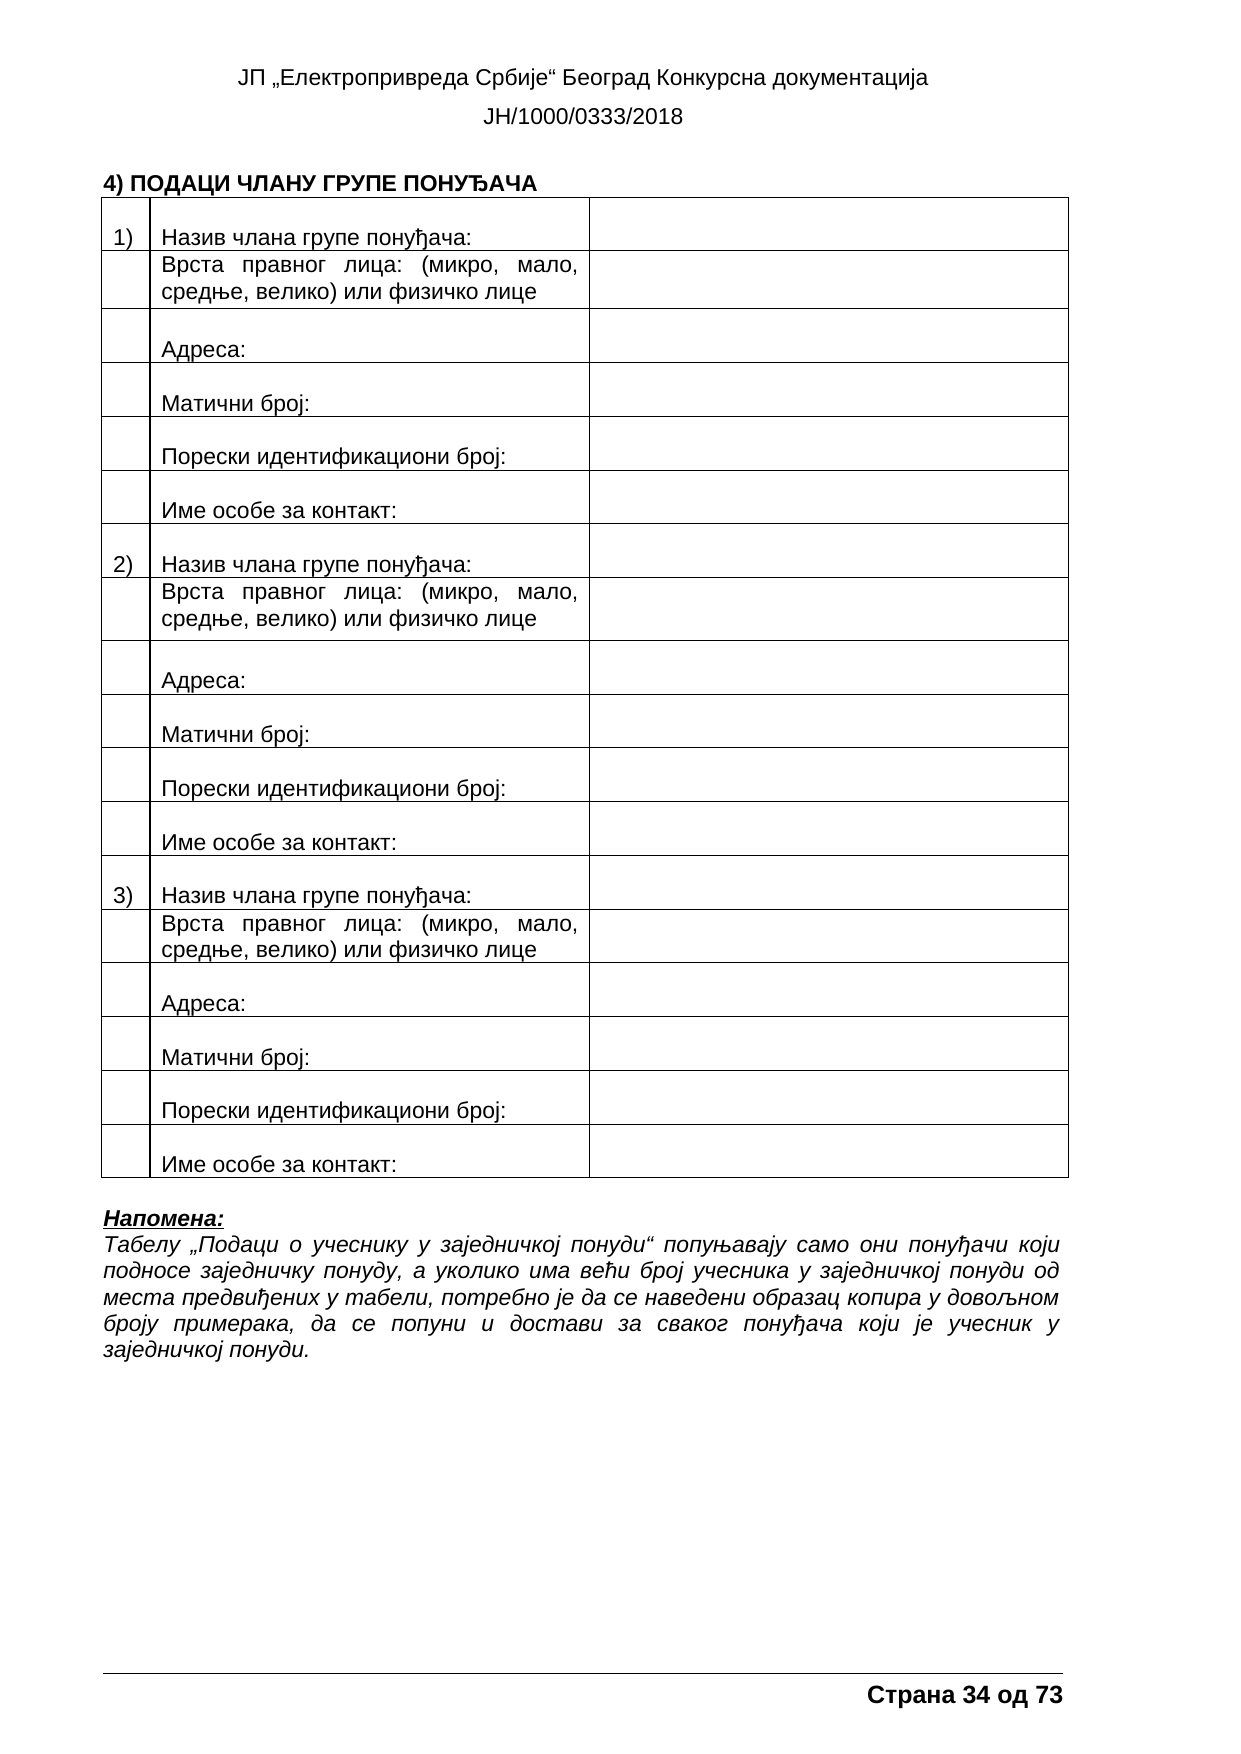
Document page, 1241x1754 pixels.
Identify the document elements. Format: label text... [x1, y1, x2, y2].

table_cell Матични број: [151, 363, 589, 416]
table_header 1) [102, 198, 149, 250]
table_cell [102, 363, 149, 416]
table_cell [590, 309, 1068, 362]
table_cell Адреса: [151, 963, 589, 1016]
table_cell [590, 1017, 1068, 1070]
table_cell Назив члана групе понуђача: [151, 524, 589, 577]
table_cell [102, 910, 149, 962]
table_cell [590, 524, 1068, 577]
table_cell [590, 1125, 1068, 1177]
table_cell Порески идентификациони број: [151, 748, 589, 801]
table_cell [102, 641, 149, 693]
table_cell [102, 417, 149, 469]
table_cell Порески идентификациони број: [151, 1071, 589, 1123]
table_cell Адреса: [151, 641, 589, 693]
table_cell Име особе за контакт: [151, 471, 589, 523]
table_cell Порески идентификациони број: [151, 417, 589, 469]
table_cell [102, 471, 149, 523]
table_header [590, 198, 1068, 250]
table_cell [102, 1017, 149, 1070]
table_cell [102, 309, 149, 362]
table_cell [102, 251, 149, 308]
table_cell [590, 802, 1068, 855]
table_cell [590, 856, 1068, 908]
text 4) ПОДАЦИ ЧЛАНУ ГРУПЕ ПОНУЂАЧА [103, 170, 1063, 197]
table_cell [102, 748, 149, 801]
table_cell [102, 695, 149, 747]
table_cell [102, 802, 149, 855]
table_cell [102, 963, 149, 1016]
text Напомена: [103, 1205, 1063, 1231]
table_cell Врста правног лица: (микро, мало, средње, велико) или физичко лице [151, 251, 589, 308]
table_cell [590, 1071, 1068, 1123]
table_cell [102, 1071, 149, 1123]
table_cell Матични број: [151, 1017, 589, 1070]
table_cell [590, 963, 1068, 1016]
table_cell [590, 910, 1068, 962]
table_header Назив члана групе понуђача: [151, 198, 589, 250]
table_cell [590, 363, 1068, 416]
table_cell Врста правног лица: (микро, мало, средње, велико) или физичко лице [151, 578, 589, 640]
table_cell 2) [102, 524, 149, 577]
table_cell [590, 748, 1068, 801]
table_cell Име особе за контакт: [151, 802, 589, 855]
table_cell [590, 471, 1068, 523]
table_cell Назив члана групе понуђача: [151, 856, 589, 908]
table_cell [102, 1125, 149, 1177]
table_cell [102, 578, 149, 640]
text Табелу „Подаци о учеснику у заједничкој понуди“ попуњавају само они понуђачи који подносе заједничку понуду, а уколико има већи број учесника у заједничкој понуди од места предвиђених у табели, потребно је да се наведени образац копира у довољном броју примерака, да се попуни и достави за сваког понуђача који је учесник у заједничкој понуди. [103, 1231, 1063, 1363]
table_cell [590, 578, 1068, 640]
table_cell Адреса: [151, 309, 589, 362]
table_cell 3) [102, 856, 149, 908]
table_cell [590, 417, 1068, 469]
table_cell [590, 695, 1068, 747]
table_cell Врста правног лица: (микро, мало, средње, велико) или физичко лице [151, 910, 589, 962]
table_cell Матични број: [151, 695, 589, 747]
table_cell [590, 251, 1068, 308]
table_cell [590, 641, 1068, 693]
table_cell Име особе за контакт: [151, 1125, 589, 1177]
